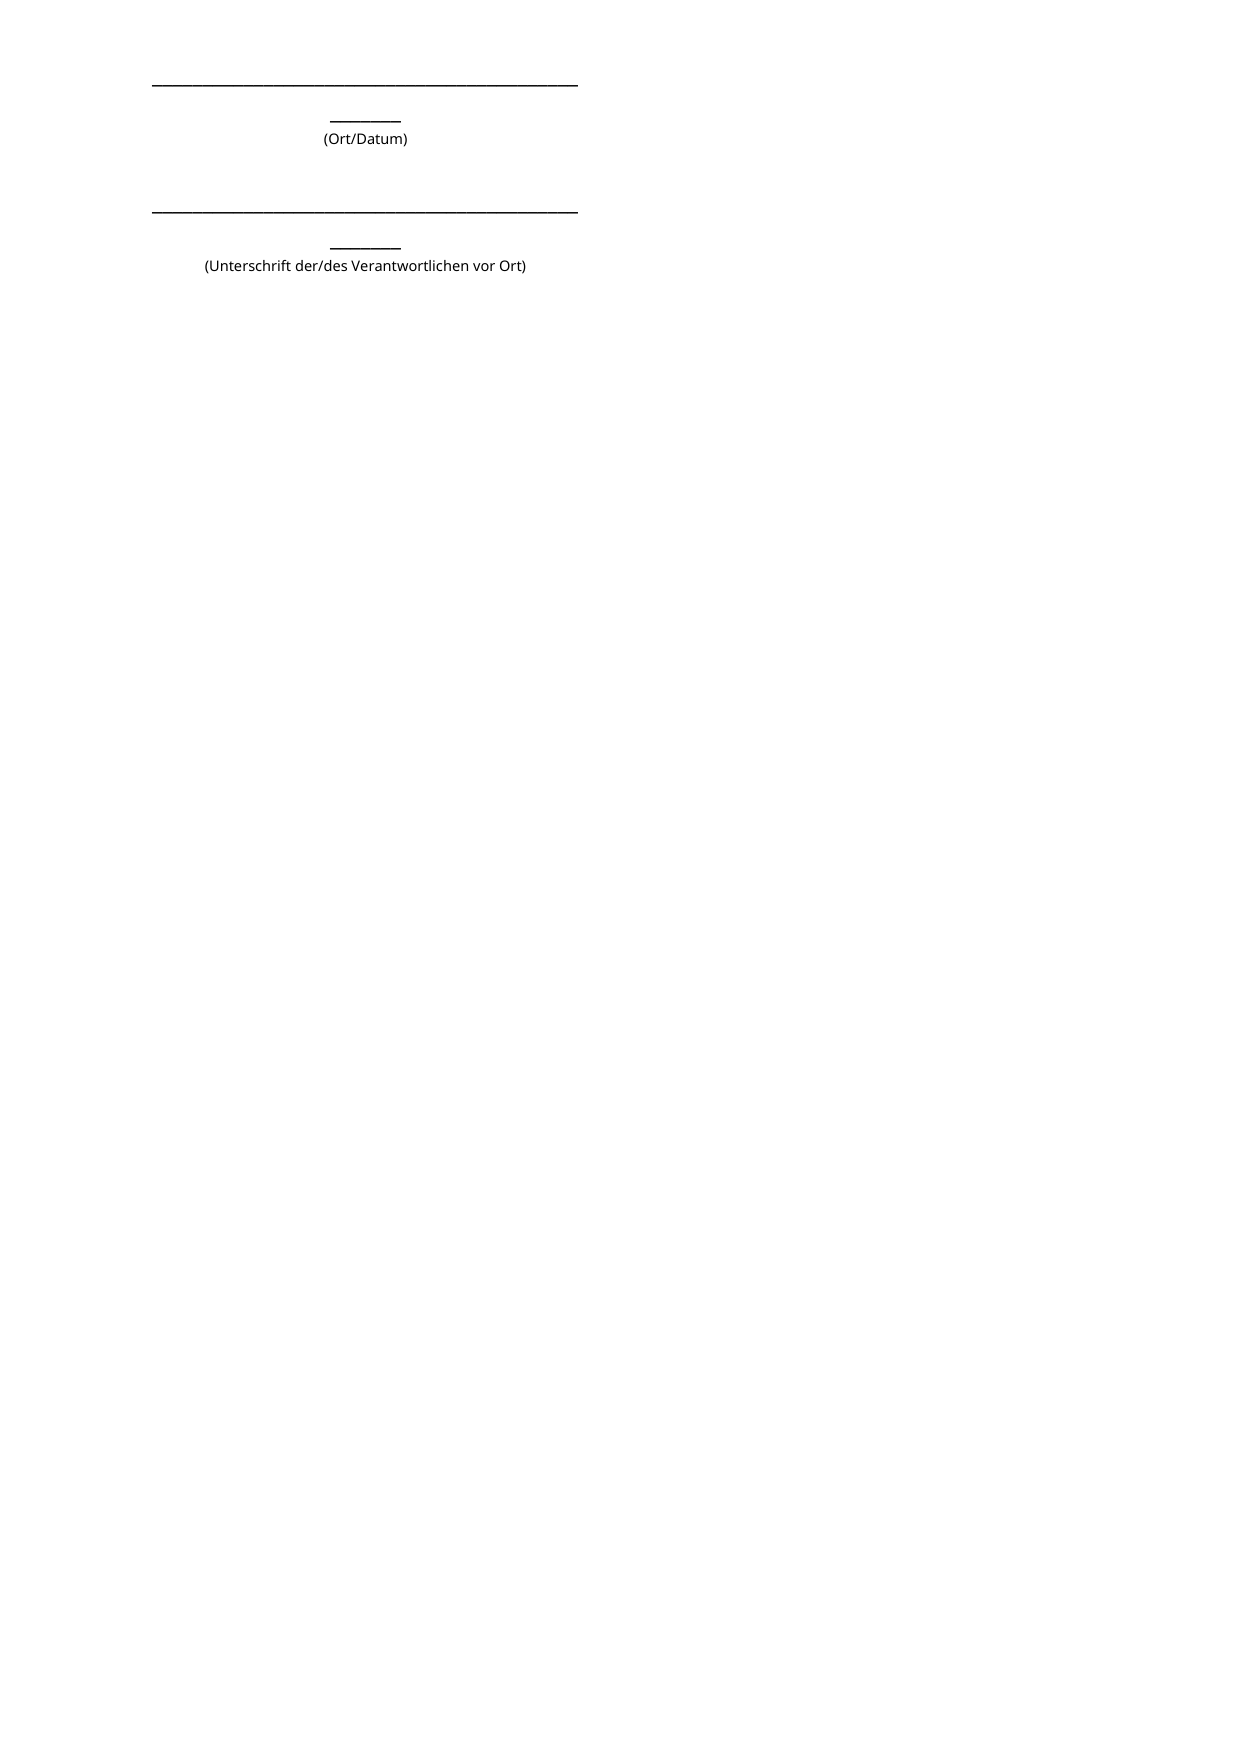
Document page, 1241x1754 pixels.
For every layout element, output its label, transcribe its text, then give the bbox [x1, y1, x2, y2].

text _________________________________________________ (Ort/Datum) [148, 59, 583, 149]
text _________________________________________________ (Unterschrift der/des Verantwortlichen vor Ort) [148, 173, 583, 276]
